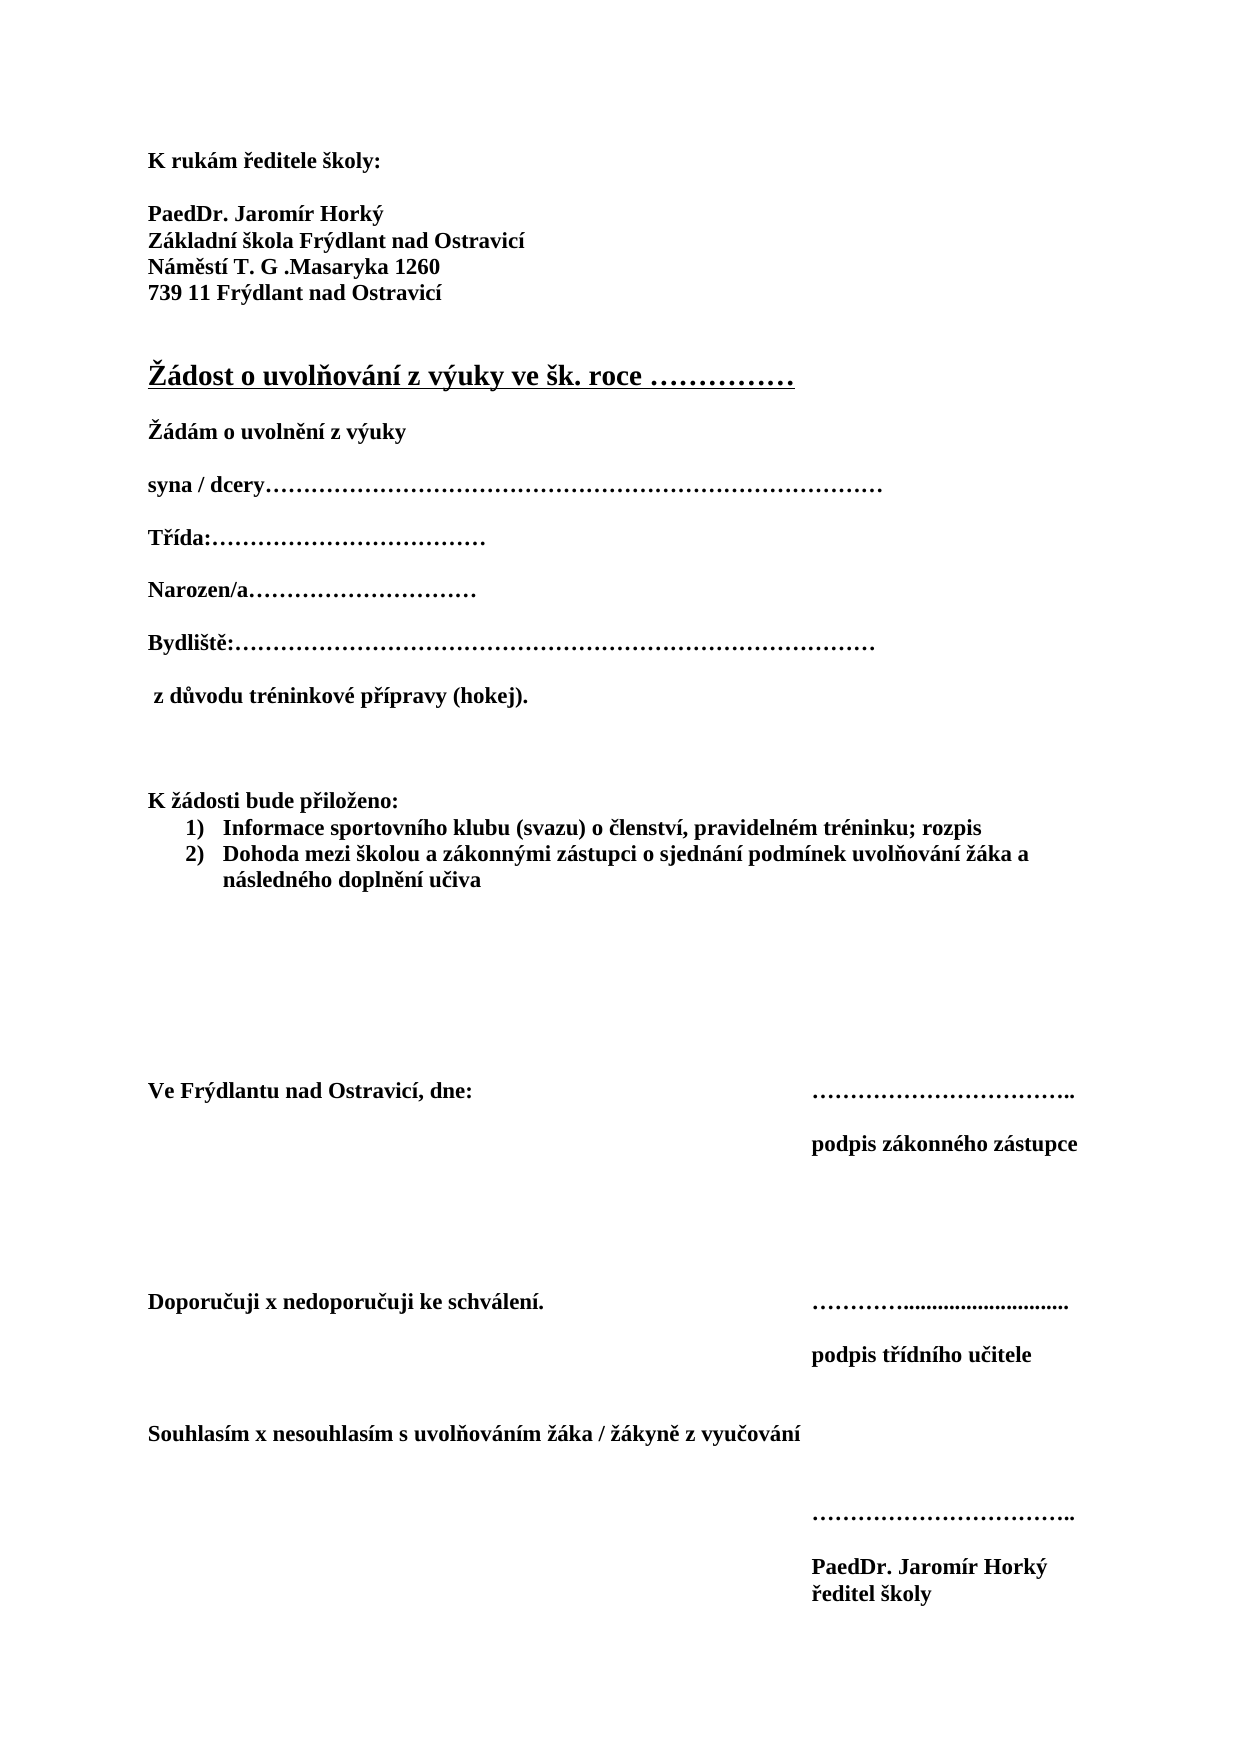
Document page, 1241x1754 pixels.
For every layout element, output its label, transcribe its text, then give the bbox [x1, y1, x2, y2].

text Narozen/a………………………… [148, 576, 1093, 603]
text syna / dcery……………………………………………………………………… [148, 471, 1093, 497]
text Třída:……………………………… [148, 524, 1093, 550]
text K rukám ředitele školy: [148, 148, 1093, 174]
text Žádost o uvolňování z výuky ve šk. roce …………… [148, 358, 1093, 392]
text Ve Frýdlantu nad Ostravicí, dne: …………………………….. [148, 1077, 1093, 1103]
text Náměstí T. G .Masaryka 1260 [148, 253, 1093, 279]
text ředitel školy [148, 1579, 1093, 1606]
text Doporučuji x nedoporučuji ke schválení. …………............................. [148, 1288, 1093, 1314]
text K žádosti bude přiloženo: [148, 787, 1093, 814]
text Základní škola Frýdlant nad Ostravicí [148, 227, 1093, 253]
text …………………………….. [148, 1499, 1093, 1525]
text podpis zákonného zástupce [148, 1130, 1093, 1156]
text PaedDr. Jaromír Horký [148, 200, 1093, 227]
text PaedDr. Jaromír Horký [148, 1553, 1093, 1579]
text podpis třídního učitele [148, 1341, 1093, 1367]
text Bydliště:………………………………………………………………………… [148, 629, 1093, 656]
list Dohoda mezi školou a zákonnými zástupci o sjednání podmínek uvolňování žáka a následného doplnění učiva [185, 840, 1093, 893]
text Souhlasím x nesouhlasím s uvolňováním žáka / žákyně z vyučování [148, 1420, 1093, 1446]
text 739 11 Frýdlant nad Ostravicí [148, 279, 1093, 306]
text Žádám o uvolnění z výuky [148, 418, 1093, 445]
text z důvodu tréninkové přípravy (hokej). [148, 682, 1093, 708]
list Informace sportovního klubu (svazu) o členství, pravidelném tréninku; rozpis [185, 814, 1093, 840]
